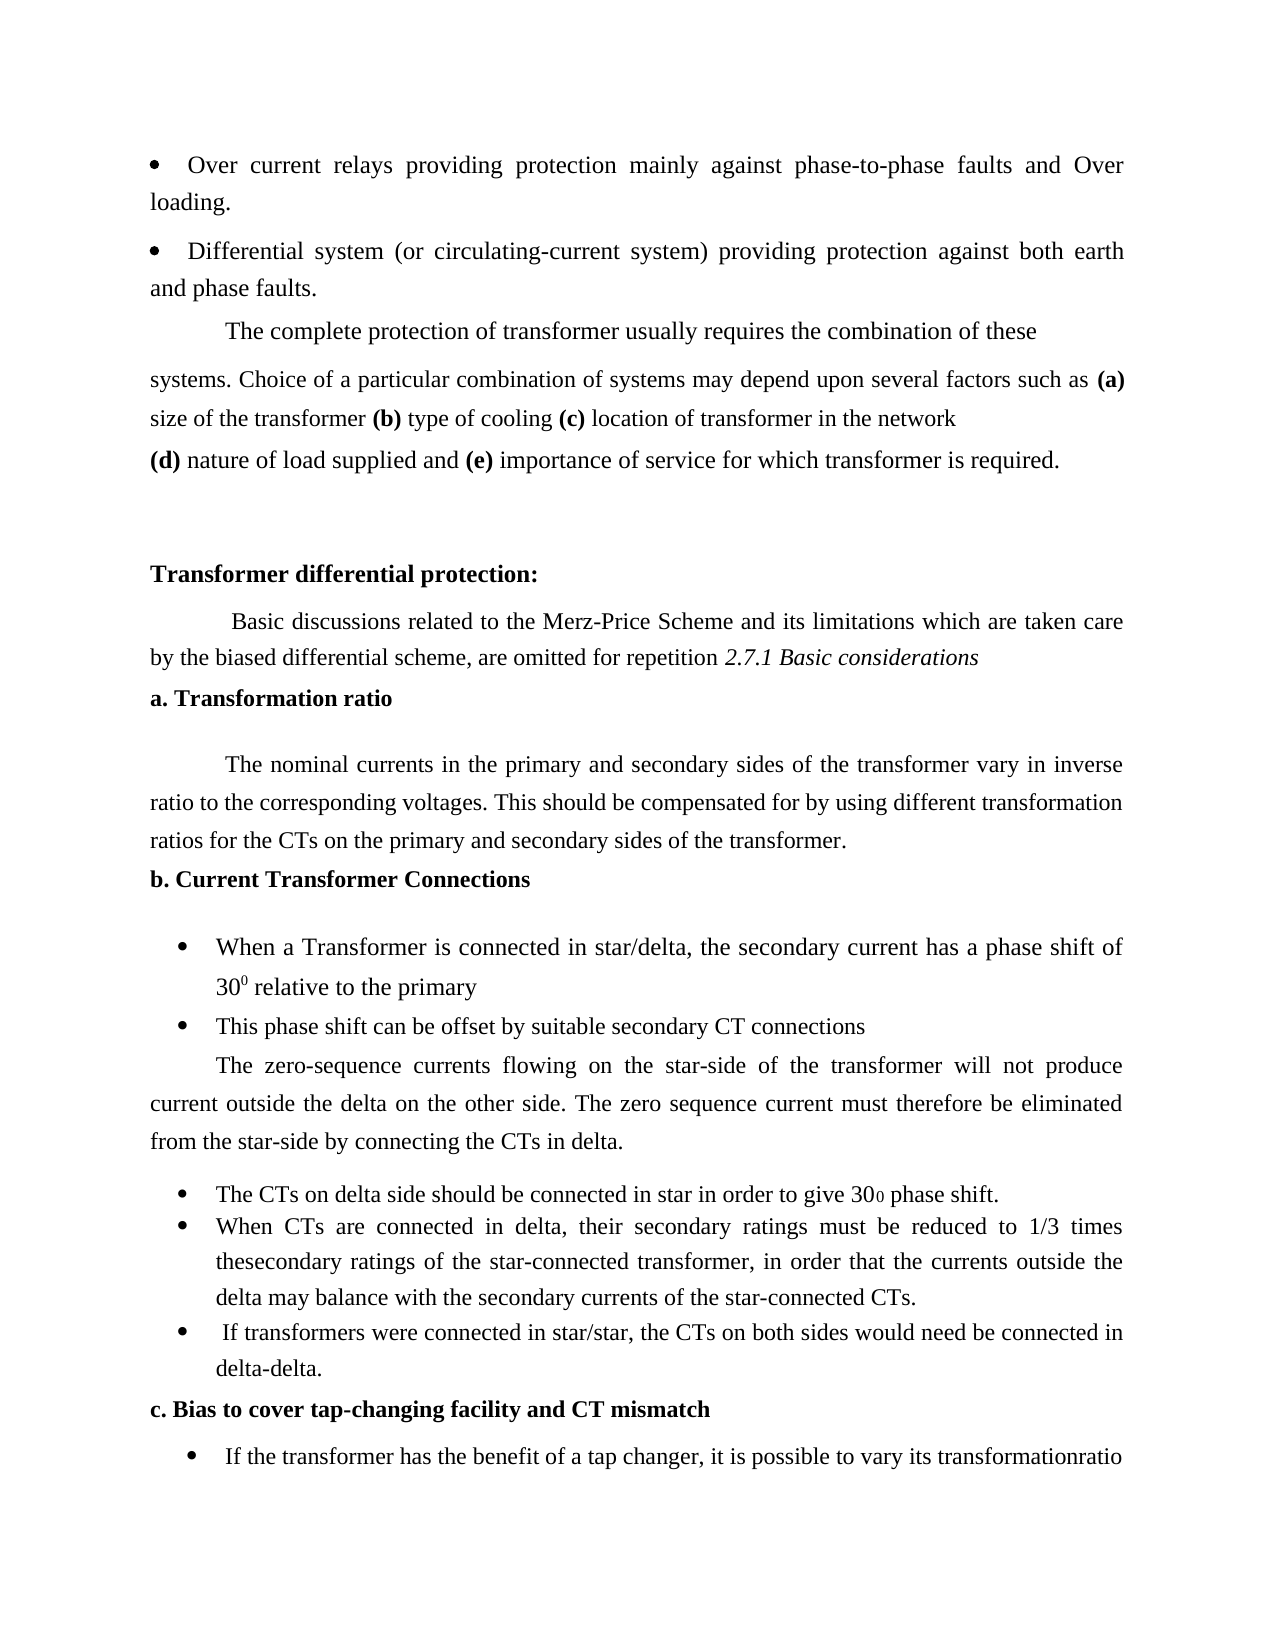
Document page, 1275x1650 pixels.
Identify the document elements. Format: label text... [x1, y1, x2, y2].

text a. Transformation ratio [150, 684, 1125, 711]
list When a Transformer is connected in star/delta, the secondary current has a phase shift of 300 relative to the primary [178, 932, 1125, 1001]
text c. Bias to cover tap-changing facility and CT mismatch [150, 1395, 1125, 1423]
list This phase shift can be offset by suitable secondary CT connections [178, 1012, 1125, 1040]
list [187, 1442, 1125, 1469]
list If transformers were connected in star/star, the CTs on both sides would need be connected in delta-delta. [178, 1318, 1125, 1381]
text Transformer differential protection: [150, 559, 1125, 587]
list Differential system (or circulating-current system) providing protection against both earth and phase faults. [150, 236, 1125, 302]
text b. Current Transformer Connections [150, 865, 1125, 892]
text (d) nature of load supplied and (e) importance of service for which transformer is required. [150, 446, 1125, 474]
text The zero-sequence currents flowing on the star-side of the transformer will not produce current outside the delta on the other side. The zero sequence current must therefore be eliminated from the star-side by connecting the CTs in delta. [150, 1051, 1125, 1155]
text The nominal currents in the primary and secondary sides of the transformer vary in inverse ratio to the corresponding voltages. This should be compensated for by using different transformation ratios for the CTs on the primary and secondary sides of the transformer. [150, 750, 1125, 854]
text Basic discussions related to the Merz-Price Scheme and its limitations which are taken care by the biased differential scheme, are omitted for repetition 2.7.1 Basic considerations [150, 607, 1125, 670]
text The complete protection of transformer usually requires the combination of these [225, 316, 1125, 345]
list Over current relays providing protection mainly against phase-to-phase faults and Over loading. [150, 150, 1125, 216]
text systems. Choice of a particular combination of systems may depend upon several factors such as (a) size of the transformer (b) type of cooling (c) location of transformer in the network [150, 366, 1125, 431]
list The CTs on delta side should be connected in star in order to give 300 phase shift. [178, 1180, 1125, 1208]
list When CTs are connected in delta, their secondary ratings must be reduced to 1/3 times thesecondary ratings of the star-connected transformer, in order that the currents outside the delta may balance with the secondary currents of the star-connected CTs. [178, 1212, 1125, 1310]
